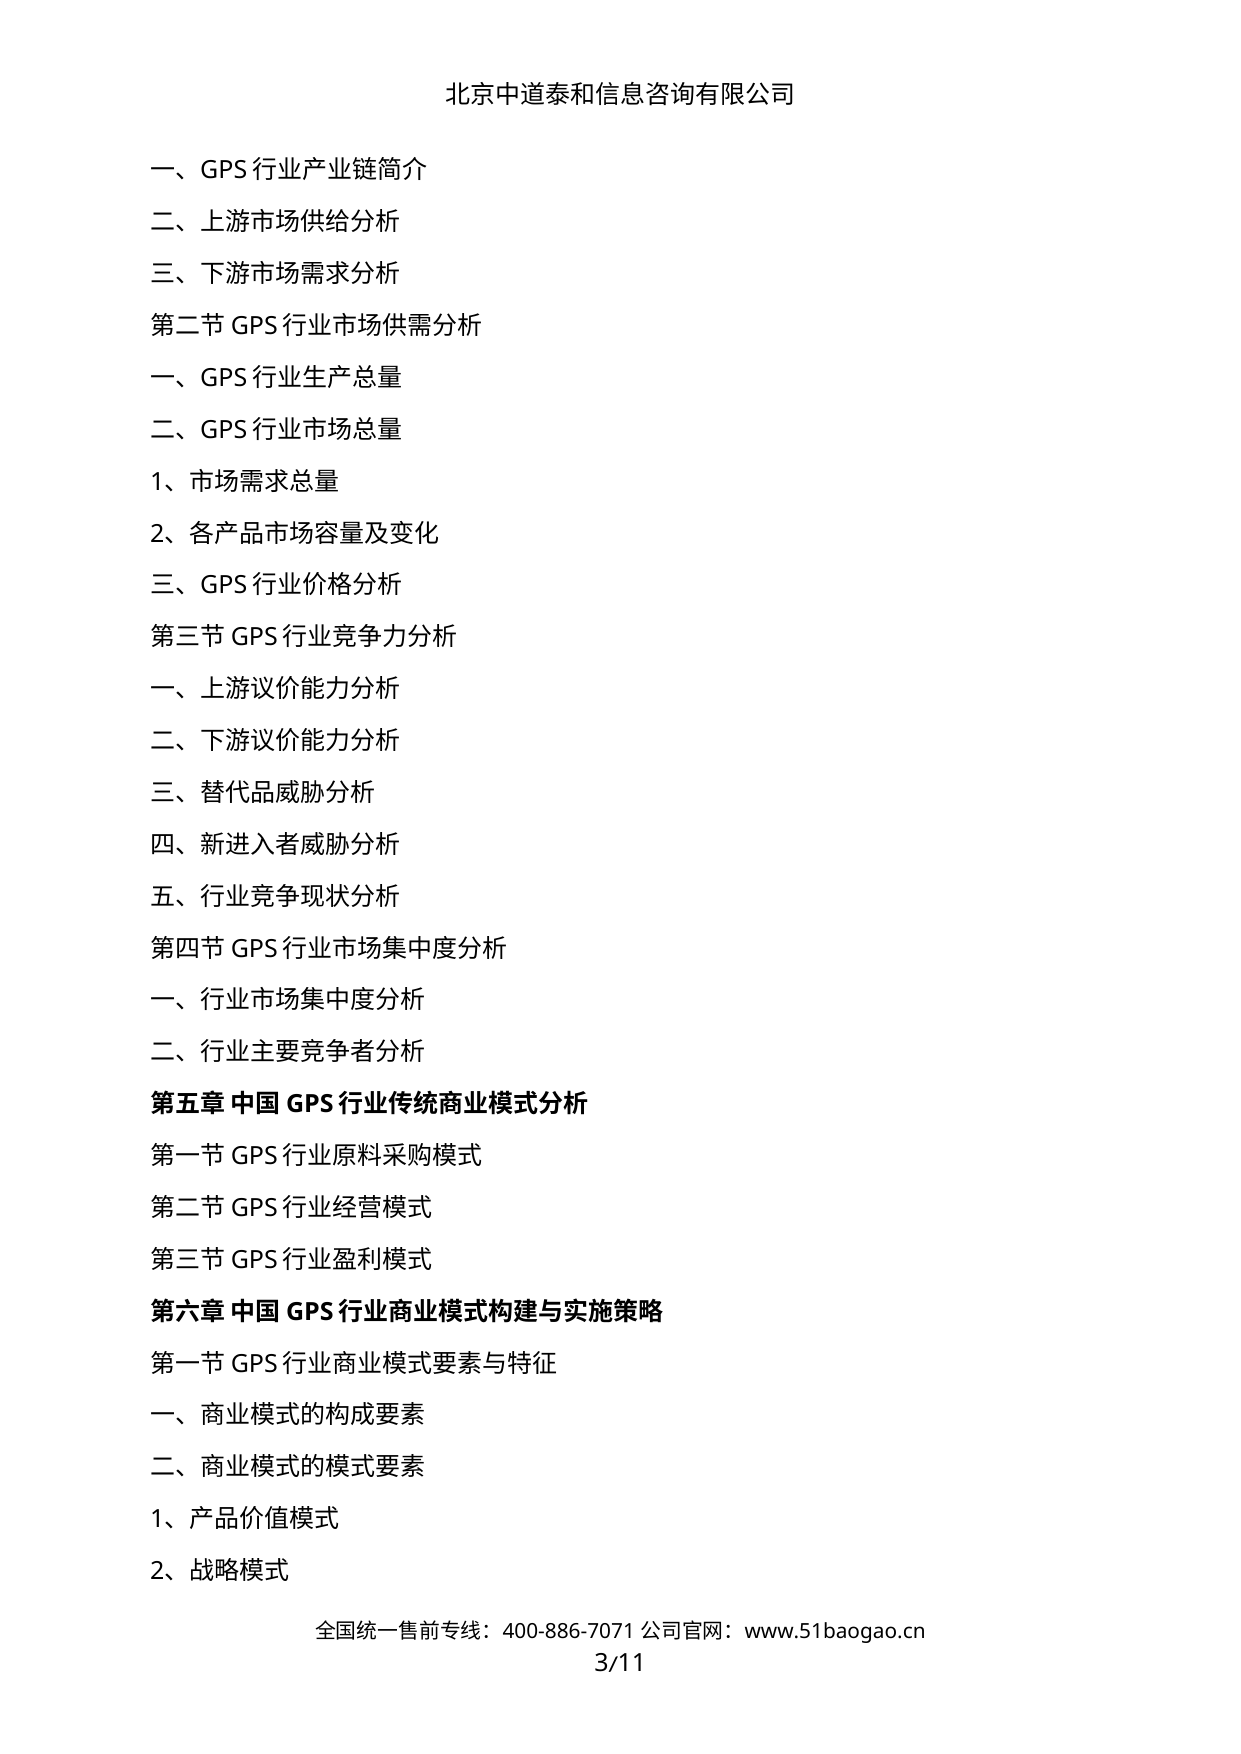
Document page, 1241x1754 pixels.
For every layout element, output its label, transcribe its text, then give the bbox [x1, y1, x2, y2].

text 五、行业竞争现状分析 [150, 876, 1090, 912]
text 第一节 GPS行业商业模式要素与特征 [150, 1343, 1090, 1379]
text 第二节 GPS行业市场供需分析 [150, 306, 1090, 342]
text 一、上游议价能力分析 [150, 669, 1090, 705]
text 1、产品价值模式 [150, 1499, 1090, 1535]
text 一、行业市场集中度分析 [150, 980, 1090, 1016]
text 四、新进入者威胁分析 [150, 824, 1090, 861]
text 1、市场需求总量 [150, 461, 1090, 497]
text 二、下游议价能力分析 [150, 721, 1090, 757]
text 二、行业主要竞争者分析 [150, 1032, 1090, 1068]
text 三、替代品威胁分析 [150, 772, 1090, 809]
text 二、上游市场供给分析 [150, 202, 1090, 238]
text 一、商业模式的构成要素 [150, 1395, 1090, 1431]
text 第六章 中国GPS行业商业模式构建与实施策略 [150, 1291, 1090, 1327]
text 三、GPS行业价格分析 [150, 565, 1090, 601]
text 第五章 中国GPS行业传统商业模式分析 [150, 1084, 1090, 1120]
text 第一节 GPS行业原料采购模式 [150, 1136, 1090, 1172]
text 三、下游市场需求分析 [150, 254, 1090, 290]
text 第三节 GPS行业盈利模式 [150, 1239, 1090, 1276]
text 二、商业模式的模式要素 [150, 1447, 1090, 1483]
text 二、GPS行业市场总量 [150, 409, 1090, 446]
text 第四节 GPS行业市场集中度分析 [150, 928, 1090, 964]
text 一、GPS行业生产总量 [150, 357, 1090, 394]
text 2、战略模式 [150, 1551, 1090, 1587]
text 第三节 GPS行业竞争力分析 [150, 617, 1090, 653]
text 2、各产品市场容量及变化 [150, 513, 1090, 549]
text 一、GPS行业产业链简介 [150, 150, 1090, 186]
text 第二节 GPS行业经营模式 [150, 1187, 1090, 1224]
